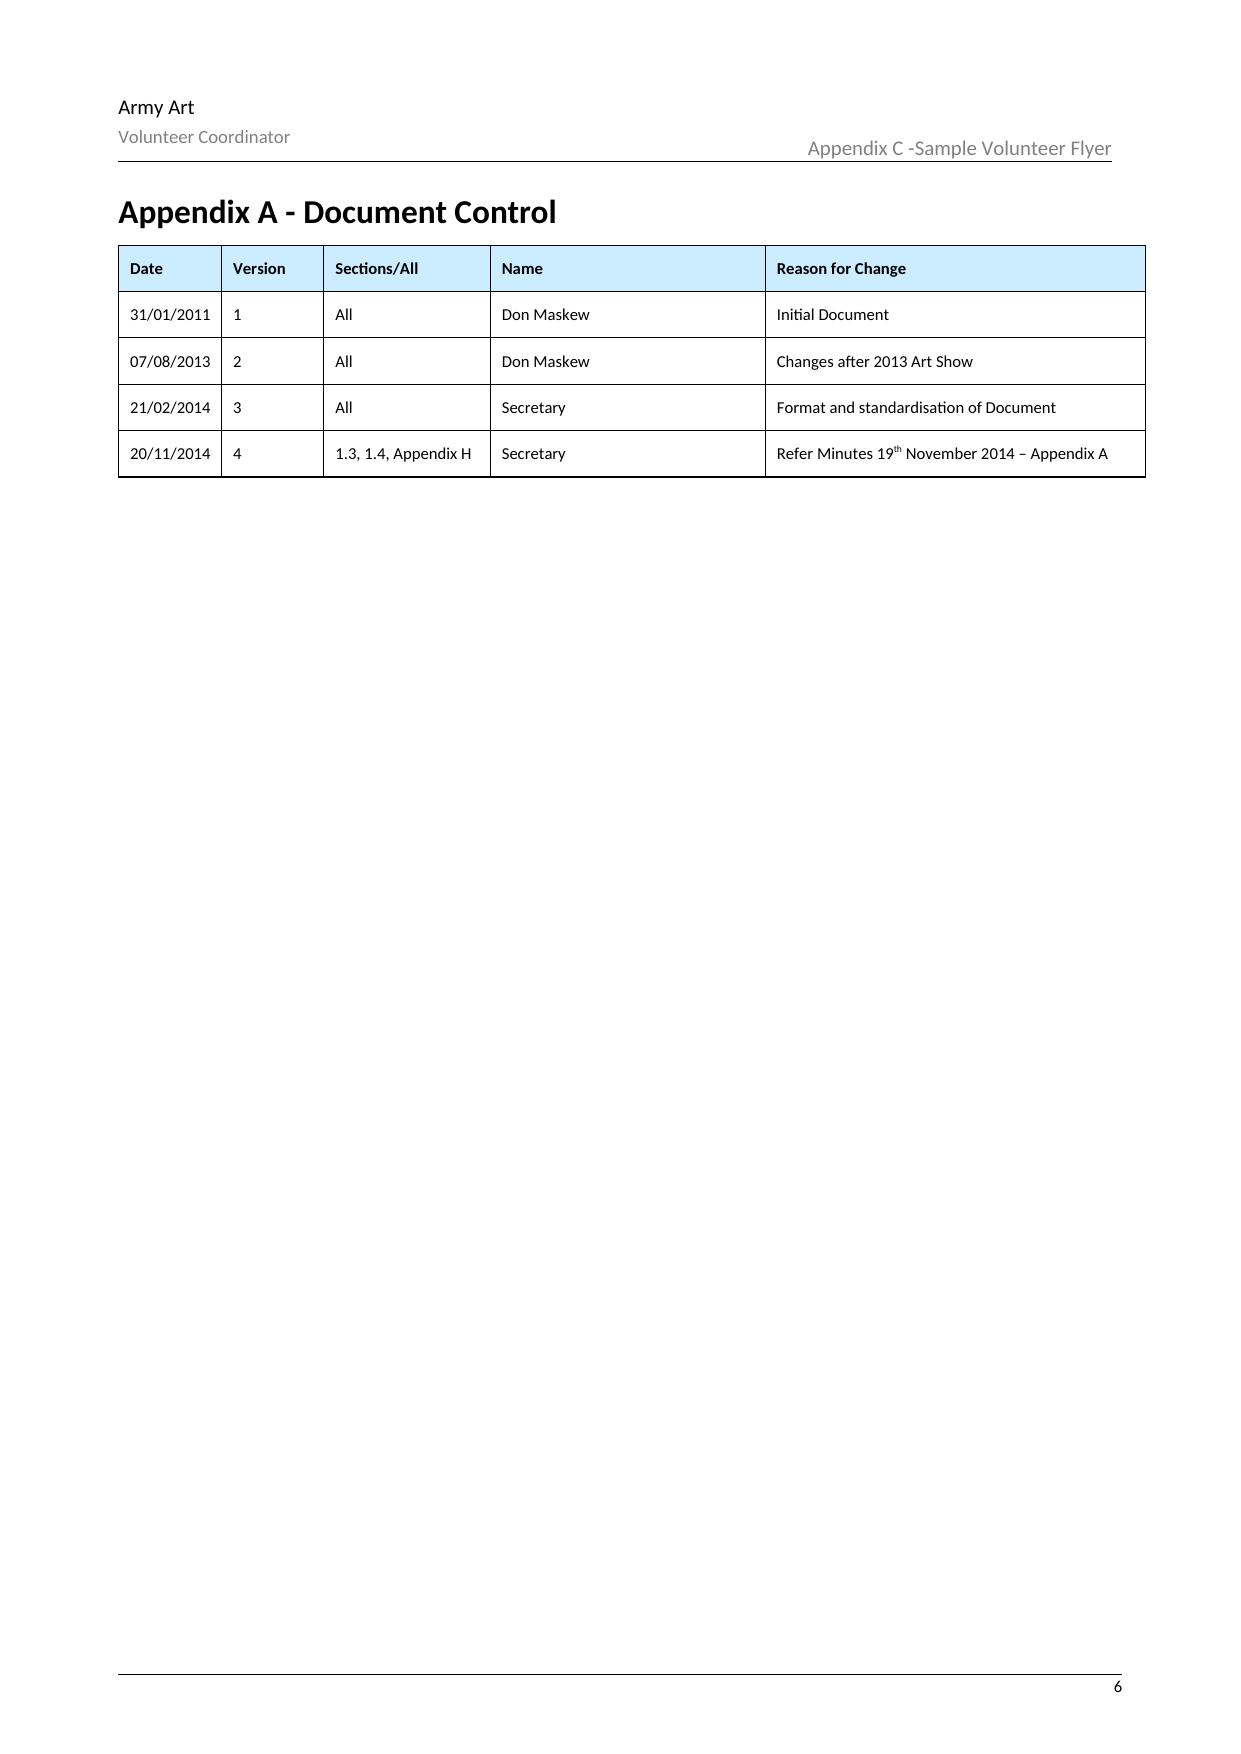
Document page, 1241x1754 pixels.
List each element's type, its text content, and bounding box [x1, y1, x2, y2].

table_header Reason for Change [766, 246, 1145, 291]
table_cell 3 [222, 385, 323, 430]
table_header Date [119, 246, 221, 291]
table_cell All [324, 292, 490, 337]
table_cell 4 [222, 431, 323, 476]
table_cell Refer Minutes 19th November 2014 – Appendix A [766, 431, 1145, 476]
table_cell Secretary [491, 431, 765, 476]
table_cell 21/02/2014 [119, 385, 221, 430]
table_cell Changes after 2013 Art Show [766, 338, 1145, 384]
table_cell 07/08/2013 [119, 338, 221, 384]
table_cell Don Maskew [491, 338, 765, 384]
table_cell Secretary [491, 385, 765, 430]
table_header Sections/All [324, 246, 490, 291]
table_cell 31/01/2011 [119, 292, 221, 337]
table_cell Don Maskew [491, 292, 765, 337]
table_cell 20/11/2014 [119, 431, 221, 476]
table_cell All [324, 385, 490, 430]
table_header Name [491, 246, 765, 291]
subtitle Document Control [118, 191, 1122, 232]
table_header Version [222, 246, 323, 291]
table_cell 2 [222, 338, 323, 384]
table_cell 1.3, 1.4, Appendix H [324, 431, 490, 476]
table_cell All [324, 338, 490, 384]
table_cell Initial Document [766, 292, 1145, 337]
table_cell 1 [222, 292, 323, 337]
table_cell Format and standardisation of Document [766, 385, 1145, 430]
